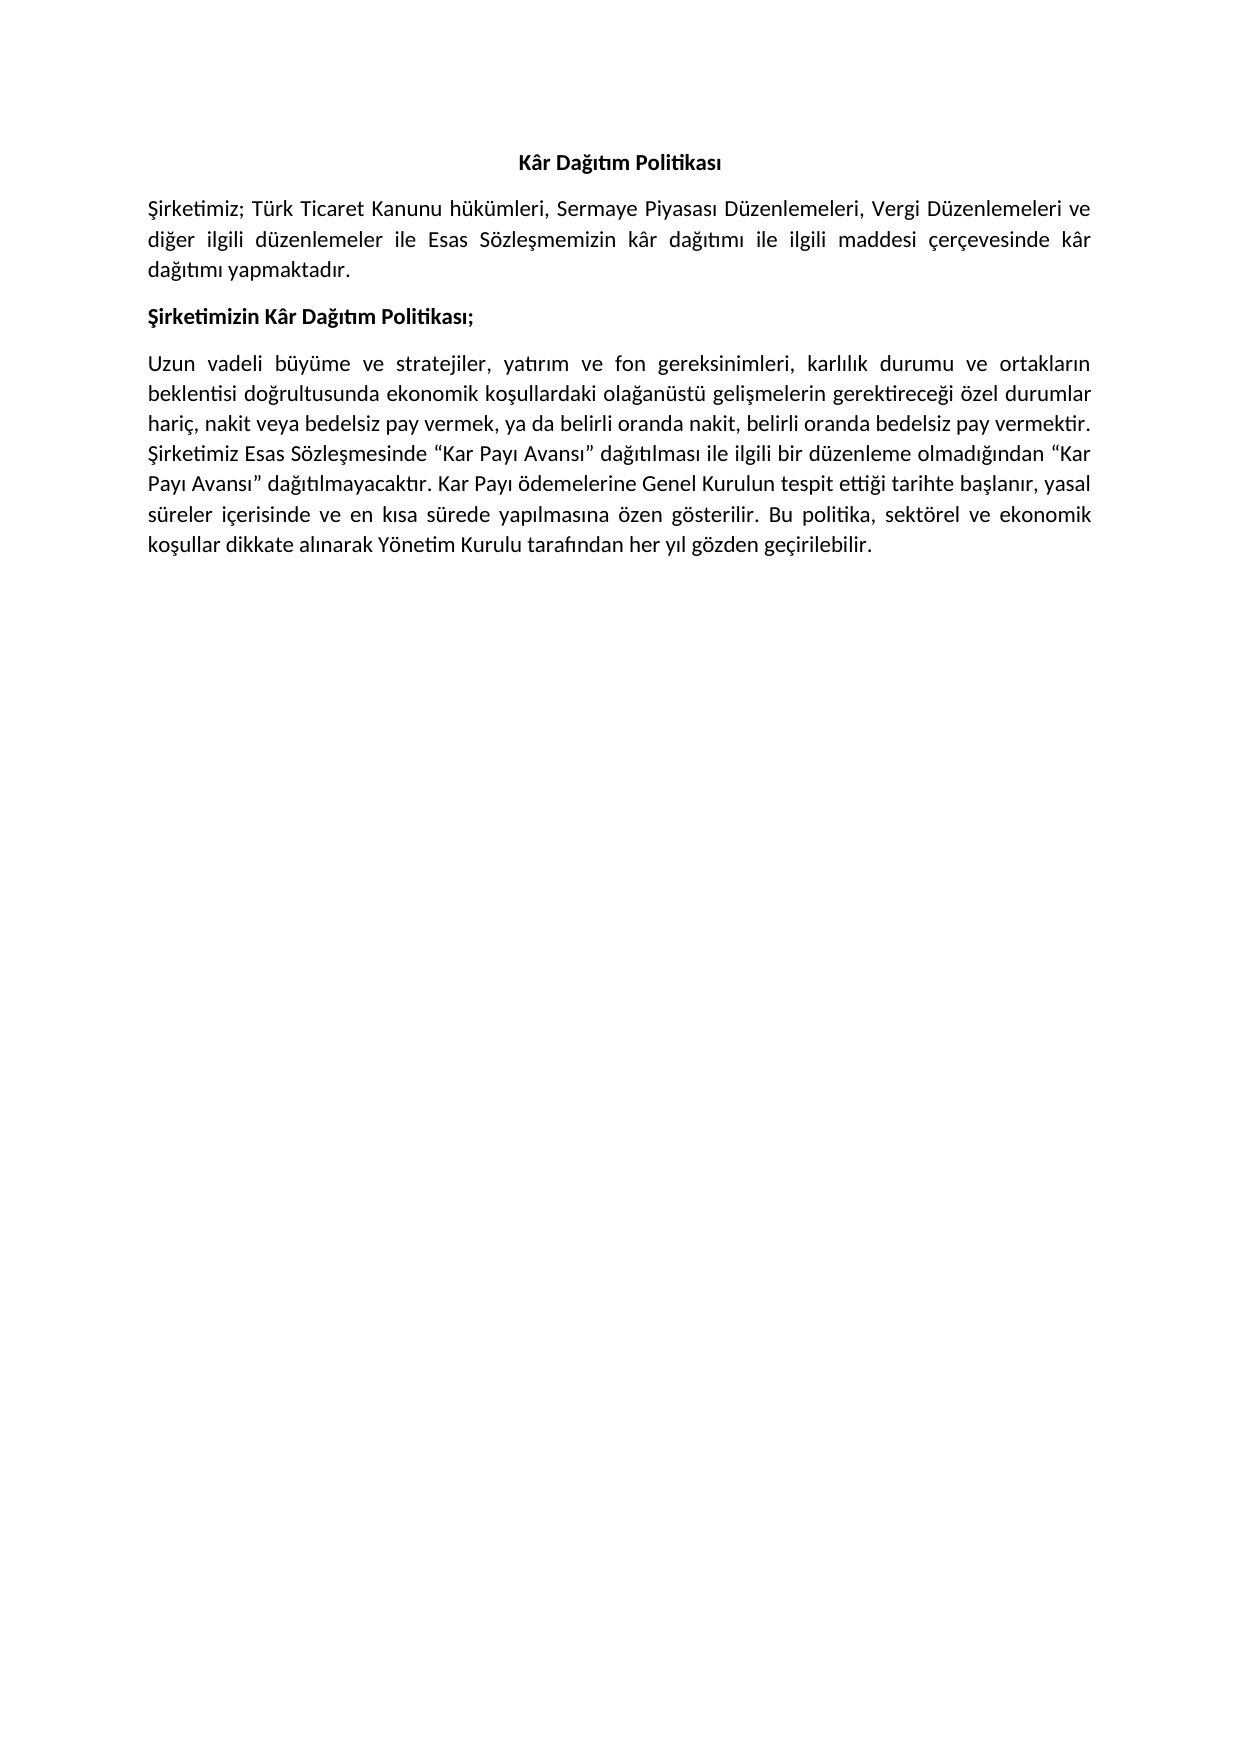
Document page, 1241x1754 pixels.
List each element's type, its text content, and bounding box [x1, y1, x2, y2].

text Şirketimiz; Türk Ticaret Kanunu hükümleri, Sermaye Piyasası Düzenlemeleri, Vergi Düzenlemeleri ve diğer ilgili düzenlemeler ile Esas Sözleşmemizin kâr dağıtımı ile ilgili maddesi çerçevesinde kâr dağıtımı yapmaktadır. [148, 194, 1093, 283]
text Şirketimizin Kâr Dağıtım Politikası; [148, 302, 1093, 330]
text Uzun vadeli büyüme ve stratejiler, yatırım ve fon gereksinimleri, karlılık durumu ve ortakların beklentisi doğrultusunda ekonomik koşullardaki olağanüstü gelişmelerin gerektireceği özel durumlar hariç, nakit veya bedelsiz pay vermek, ya da belirli oranda nakit, belirli oranda bedelsiz pay vermektir. Şirketimiz Esas Sözleşmesinde “Kar Payı Avansı” dağıtılması ile ilgili bir düzenleme olmadığından “Kar Payı Avansı” dağıtılmayacaktır. Kar Payı ödemelerine Genel Kurulun tespit ettiği tarihte başlanır, yasal süreler içerisinde ve en kısa sürede yapılmasına özen gösterilir. Bu politika, sektörel ve ekonomik koşullar dikkate alınarak Yönetim Kurulu tarafından her yıl gözden geçirilebilir. [148, 349, 1093, 558]
text Kâr Dağıtım Politikası [148, 148, 1093, 176]
